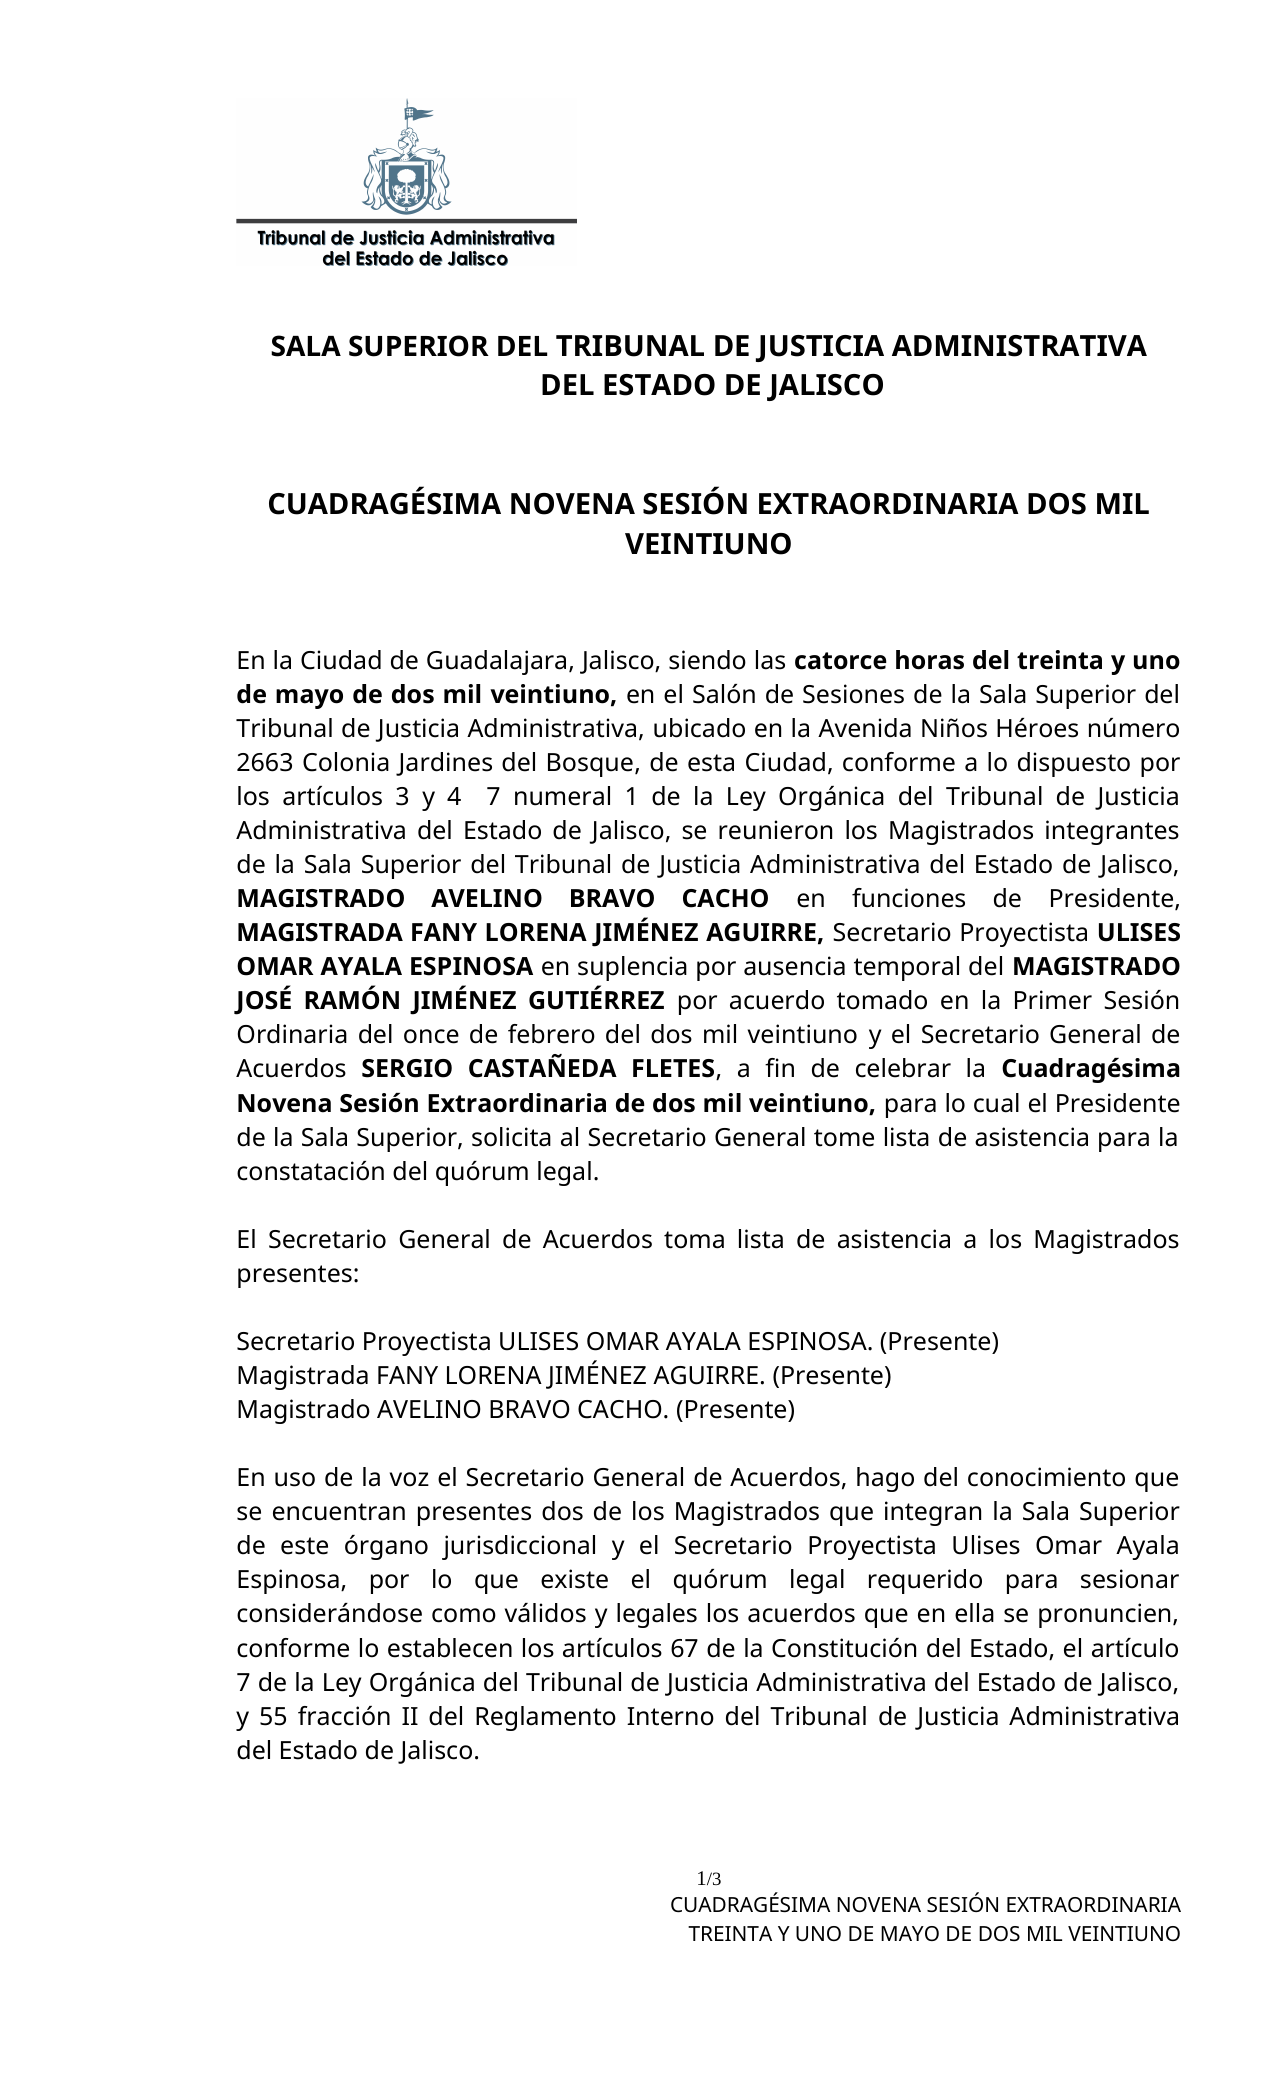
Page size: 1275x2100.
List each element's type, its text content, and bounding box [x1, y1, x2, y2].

text SALA SUPERIOR DEL TRIBUNAL DE JUSTICIA ADMINISTRATIVA [236, 325, 1181, 364]
picture [236, 98, 577, 266]
text Magistrado AVELINO BRAVO CACHO. (Presente) [236, 1392, 1181, 1426]
text En la Ciudad de Guadalajara, Jalisco, siendo las catorce horas del treinta y uno de mayo de dos mil veintiuno, en el Salón de Sesiones de la Sala Superior del Tribunal de Justicia Administrativa, ubicado en la Avenida Niños Héroes número 2663 Colonia Jardines del Bosque, de esta Ciudad, conforme a lo dispuesto por los artículos 3 y 4 7 numeral 1 de la Ley Orgánica del Tribunal de Justicia Administrativa del Estado de Jalisco, se reunieron los Magistrados integrantes de la Sala Superior del Tribunal de Justicia Administrativa del Estado de Jalisco, MAGISTRADO AVELINO BRAVO CACHO en funciones de Presidente, MAGISTRADA FANY LORENA JIMÉNEZ AGUIRRE, Secretario Proyectista ULISES OMAR AYALA ESPINOSA en suplencia por ausencia temporal del MAGISTRADO JOSÉ RAMÓN JIMÉNEZ GUTIÉRREZ por acuerdo tomado en la Primer Sesión Ordinaria del once de febrero del dos mil veintiuno y el Secretario General de Acuerdos SERGIO CASTAÑEDA FLETES, a fin de celebrar la Cuadragésima Novena Sesión Extraordinaria de dos mil veintiuno, para lo cual el Presidente de la Sala Superior, solicita al Secretario General tome lista de asistencia para la constatación del quórum legal. [236, 642, 1181, 1187]
text Secretario Proyectista ULISES OMAR AYALA ESPINOSA. (Presente) [236, 1324, 1181, 1358]
text CUADRAGÉSIMA NOVENA SESIÓN EXTRAORDINARIA DOS MIL VEINTIUNO [236, 484, 1181, 563]
text El Secretario General de Acuerdos toma lista de asistencia a los Magistrados presentes: [236, 1221, 1181, 1289]
text DEL ESTADO DE JALISCO [236, 364, 1181, 404]
text Magistrada FANY LORENA JIMÉNEZ AGUIRRE. (Presente) [236, 1358, 1181, 1392]
text En uso de la voz el Secretario General de Acuerdos, hago del conocimiento que se encuentran presentes dos de los Magistrados que integran la Sala Superior de este órgano jurisdiccional y el Secretario Proyectista Ulises Omar Ayala Espinosa, por lo que existe el quórum legal requerido para sesionar considerándose como válidos y legales los acuerdos que en ella se pronuncien, conforme lo establecen los artículos 67 de la Constitución del Estado, el artículo 7 de la Ley Orgánica del Tribunal de Justicia Administrativa del Estado de Jalisco, y 55 fracción II del Reglamento Interno del Tribunal de Justicia Administrativa del Estado de Jalisco. [236, 1460, 1181, 1766]
